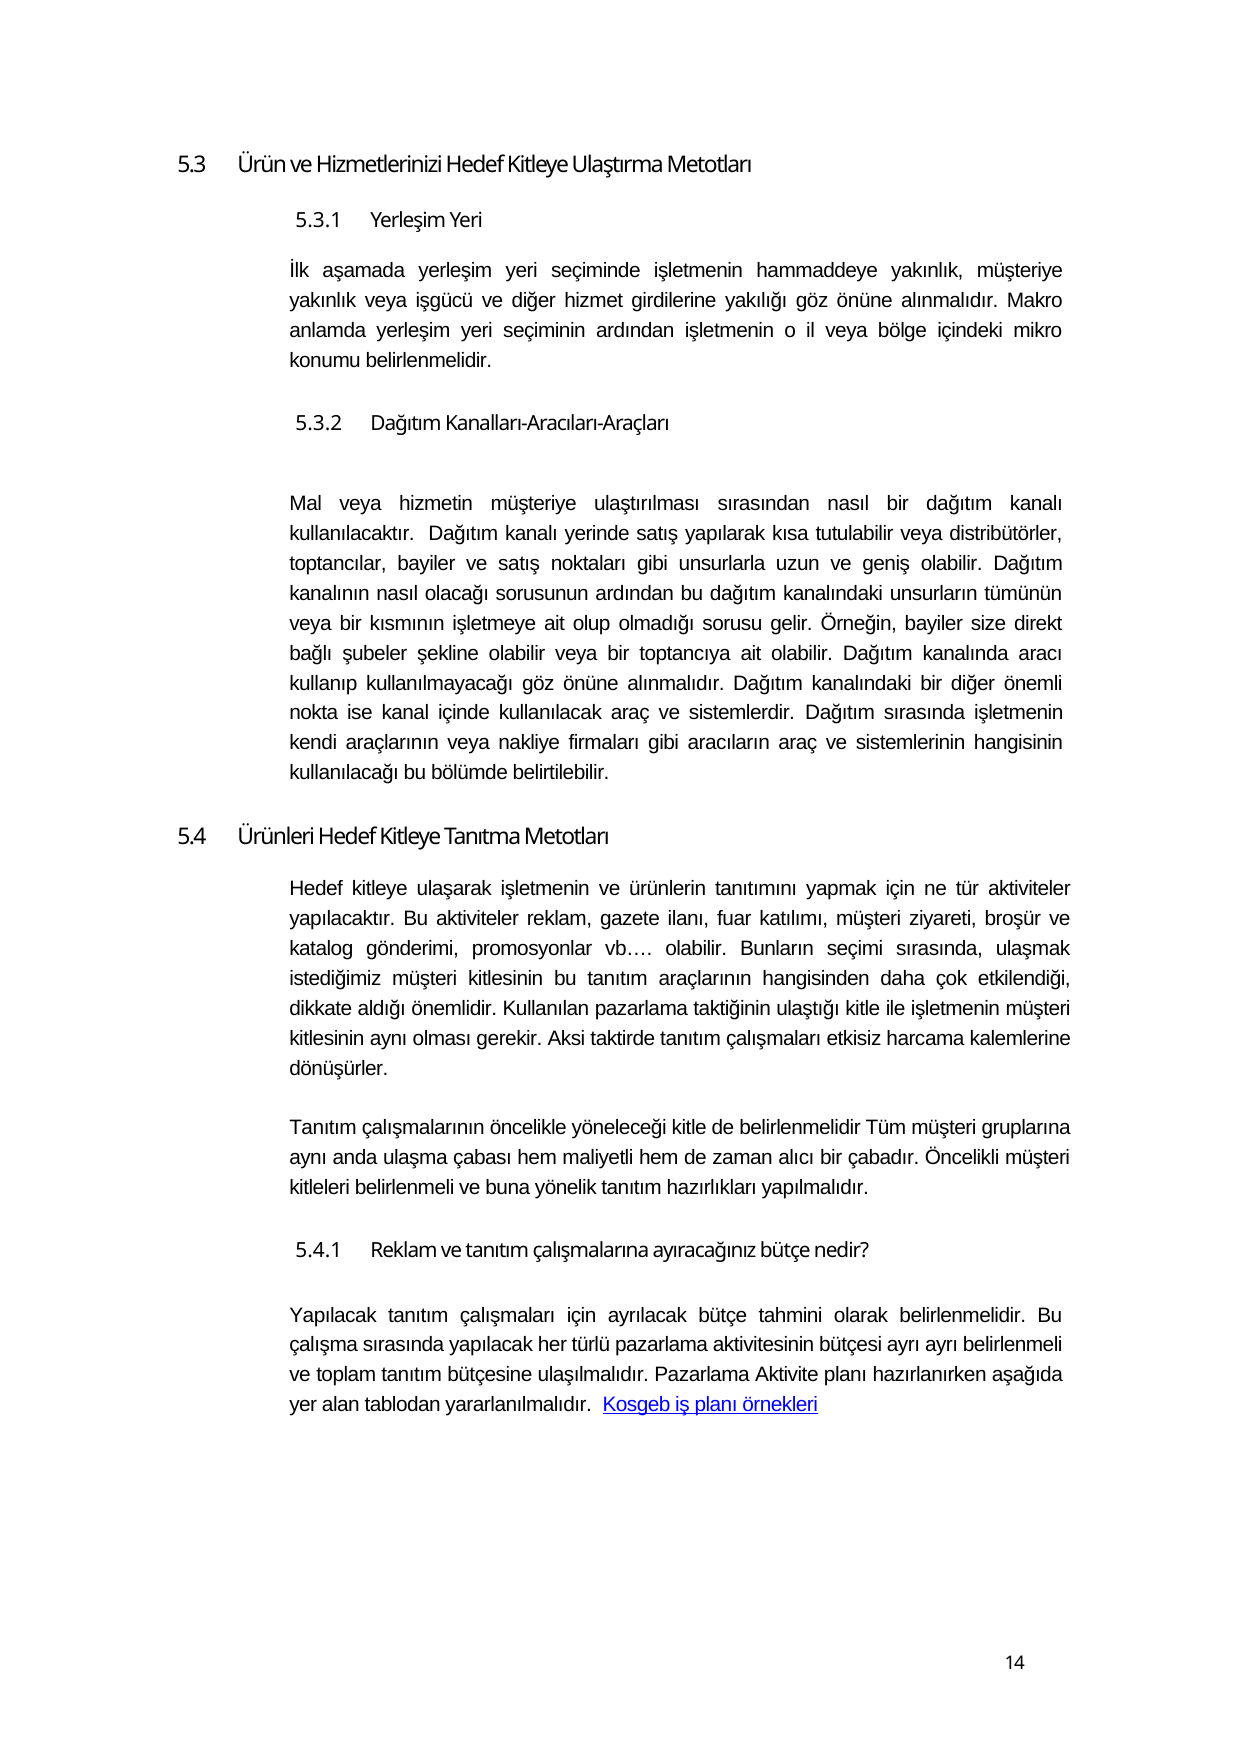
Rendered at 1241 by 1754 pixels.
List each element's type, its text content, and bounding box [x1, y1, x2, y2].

subtitle Ürünleri Hedef Kitleye Tanıtma Metotları [177, 820, 1063, 851]
subtitle Dağıtım Kanalları-Aracıları-Araçları [295, 408, 1063, 436]
text Yapılacak tanıtım çalışmaları için ayrılacak bütçe tahmini olarak belirlenmelidir. Bu çalışma sırasında yapılacak her türlü pazarlama aktivitesinin bütçesi ayrı ayrı belirlenmeli ve toplam tanıtım bütçesine ulaşılmalıdır. Pazarlama Aktivite planı hazırlanırken aşağıda yer alan tablodan yararlanılmalıdır. Kosgeb iş planı örnekleri [289, 1302, 1063, 1416]
text Hedef kitleye ulaşarak işletmenin ve ürünlerin tanıtımını yapmak için ne tür aktiviteler yapılacaktır. Bu aktiviteler reklam, gazete ilanı, fuar katılımı, müşteri ziyareti, broşür ve katalog gönderimi, promosyonlar vb…. olabilir. Bunların seçimi sırasında, ulaşmak istediğimiz müşteri kitlesinin bu tanıtım araçlarının hangisinden daha çok etkilendiği, dikkate aldığı önemlidir. Kullanılan pazarlama taktiğinin ulaştığı kitle ile işletmenin müşteri kitlesinin aynı olması gerekir. Aksi taktirde tanıtım çalışmaları etkisiz harcama kalemlerine dönüşürler. [289, 876, 1071, 1079]
text Tanıtım çalışmalarının öncelikle yöneleceği kitle de belirlenmelidir Tüm müşteri gruplarına aynı anda ulaşma çabası hem maliyetli hem de zaman alıcı bir çabadır. Öncelikli müşteri kitleleri belirlenmeli ve buna yönelik tanıtım hazırlıkları yapılmalıdır. [289, 1115, 1071, 1199]
subtitle Reklam ve tanıtım çalışmalarına ayıracağınız bütçe nedir? [295, 1235, 1063, 1263]
subtitle Ürün ve Hizmetlerinizi Hedef Kitleye Ulaştırma Metotları [177, 148, 1063, 180]
subtitle Yerleşim Yeri [295, 205, 1063, 233]
text İlk aşamada yerleşim yeri seçiminde işletmenin hammaddeye yakınlık, müşteriye yakınlık veya işgücü ve diğer hizmet girdilerine yakılığı göz önüne alınmalıdır. Makro anlamda yerleşim yeri seçiminin ardından işletmenin o il veya bölge içindeki mikro konumu belirlenmelidir. [289, 258, 1063, 372]
text Mal veya hizmetin müşteriye ulaştırılması sırasından nasıl bir dağıtım kanalı kullanılacaktır. Dağıtım kanalı yerinde satış yapılarak kısa tutulabilir veya distribütörler, toptancılar, bayiler ve satış noktaları gibi unsurlarla uzun ve geniş olabilir. Dağıtım kanalının nasıl olacağı sorusunun ardından bu dağıtım kanalındaki unsurların tümünün veya bir kısmının işletmeye ait olup olmadığı sorusu gelir. Örneğin, bayiler size direkt bağlı şubeler şekline olabilir veya bir toptancıya ait olabilir. Dağıtım kanalında aracı kullanıp kullanılmayacağı göz önüne alınmalıdır. Dağıtım kanalındaki bir diğer önemli nokta ise kanal içinde kullanılacak araç ve sistemlerdir. Dağıtım sırasında işletmenin kendi araçlarının veya nakliye firmaları gibi aracıların araç ve sistemlerinin hangisinin kullanılacağı bu bölümde belirtilebilir. [289, 491, 1063, 784]
